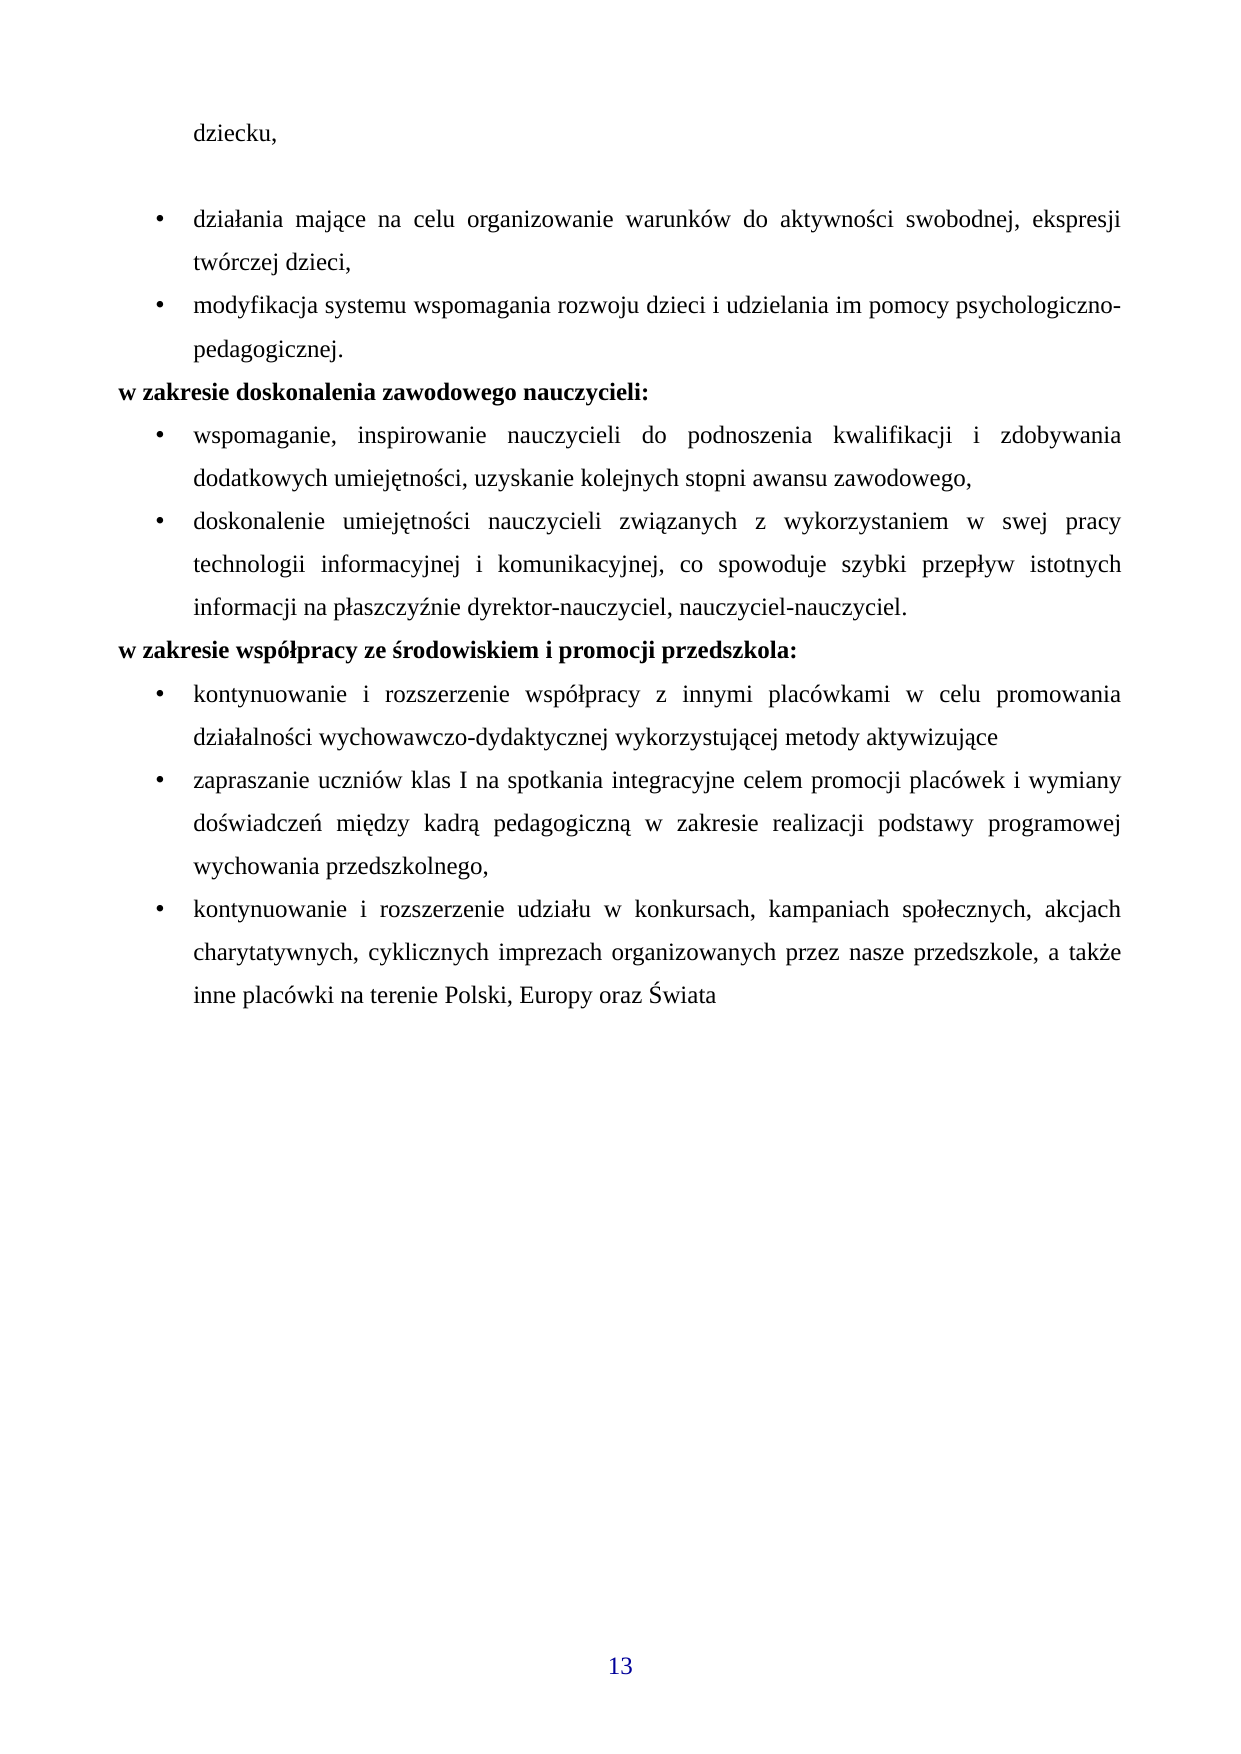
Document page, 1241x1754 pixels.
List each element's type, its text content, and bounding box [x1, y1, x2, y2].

list działania mające na celu organizowanie warunków do aktywności swobodnej, ekspresji twórczej dzieci, [156, 204, 1122, 276]
text w zakresie współpracy ze środowiskiem i promocji przedszkola: [118, 636, 1122, 664]
list modyfikacja systemu wspomagania rozwoju dzieci i udzielania im pomocy psychologiczno-pedagogicznej. [156, 291, 1122, 362]
list wspomaganie, inspirowanie nauczycieli do podnoszenia kwalifikacji i zdobywania dodatkowych umiejętności, uzyskanie kolejnych stopni awansu zawodowego, [156, 420, 1122, 492]
list kontynuowanie i rozszerzenie współpracy z innymi placówkami w celu promowania działalności wychowawczo-dydaktycznej wykorzystującej metody aktywizujące [156, 679, 1122, 751]
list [156, 118, 1122, 147]
list zapraszanie uczniów klas I na spotkania integracyjne celem promocji placówek i wymiany doświadczeń między kadrą pedagogiczną w zakresie realizacji podstawy programowej wychowania przedszkolnego, [156, 765, 1122, 880]
list kontynuowanie i rozszerzenie udziału w konkursach, kampaniach społecznych, akcjach charytatywnych, cyklicznych imprezach organizowanych przez nasze przedszkole, a także inne placówki na terenie Polski, Europy oraz Świata [156, 894, 1122, 1009]
text w zakresie doskonalenia zawodowego nauczycieli: [118, 377, 1122, 406]
list doskonalenie umiejętności nauczycieli związanych z wykorzystaniem w swej pracy technologii informacyjnej i komunikacyjnej, co spowoduje szybki przepływ istotnych informacji na płaszczyźnie dyrektor-nauczyciel, nauczyciel-nauczyciel. [156, 506, 1122, 621]
